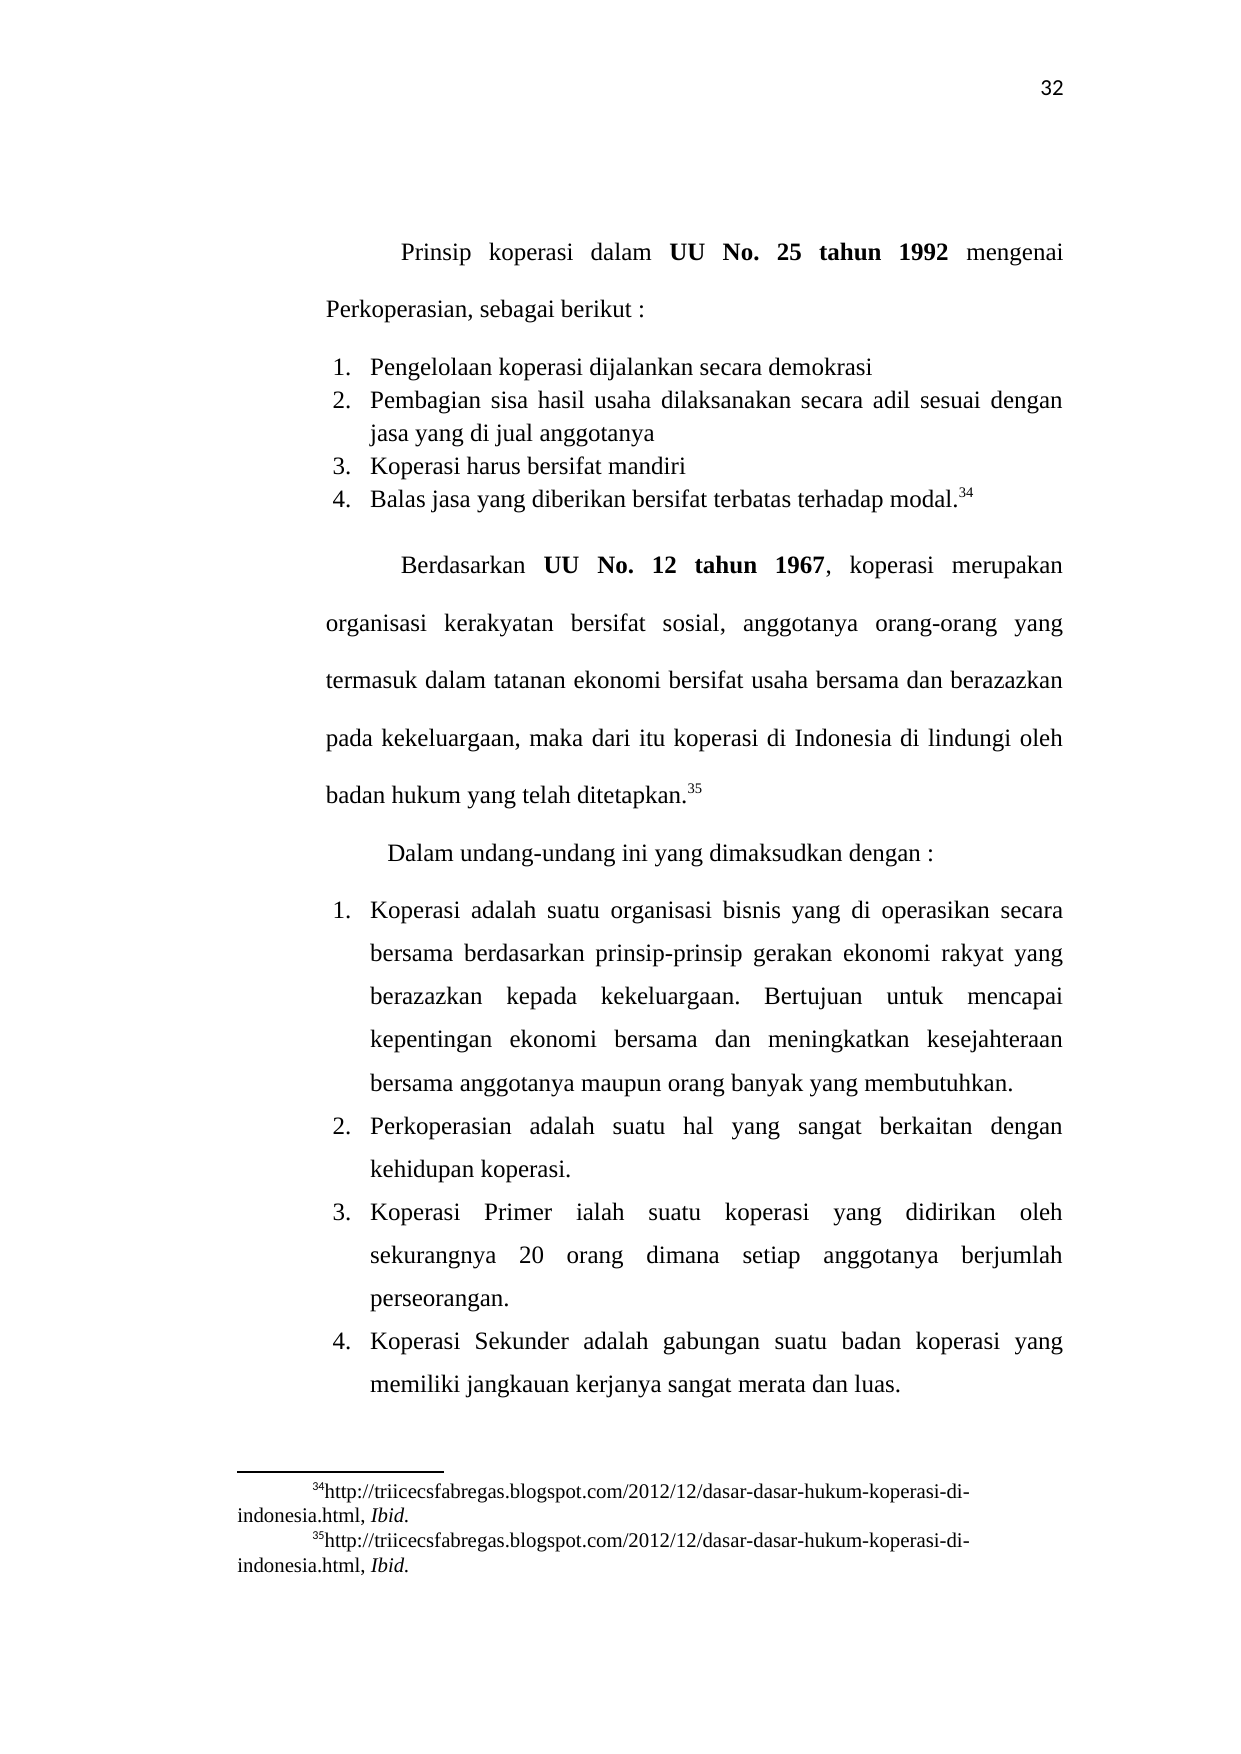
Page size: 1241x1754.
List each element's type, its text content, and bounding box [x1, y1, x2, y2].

list Pengelolaan koperasi dijalankan secara demokrasi [332, 352, 1063, 381]
text Prinsip koperasi dalam UU No. 25 tahun 1992 mengenai Perkoperasian, sebagai berikut : [326, 237, 1063, 323]
list Koperasi Primer ialah suatu koperasi yang didirikan oleh sekurangnya 20 orang dimana setiap anggotanya berjumlah perseorangan. [332, 1197, 1063, 1312]
text Dalam undang-undang ini yang dimaksudkan dengan : [312, 838, 1063, 866]
list Perkoperasian adalah suatu hal yang sangat berkaitan dengan kehidupan koperasi. [332, 1111, 1063, 1183]
list Koperasi adalah suatu organisasi bisnis yang di operasikan secara bersama berdasarkan prinsip-prinsip gerakan ekonomi rakyat yang berazazkan kepada kekeluargaan. Bertujuan untuk mencapai kepentingan ekonomi bersama dan meningkatkan kesejahteraan bersama anggotanya maupun orang banyak yang membutuhkan. [332, 895, 1063, 1096]
text Berdasarkan UU No. 12 tahun 1967, koperasi merupakan organisasi kerakyatan bersifat sosial, anggotanya orang-orang yang termasuk dalam tatanan ekonomi bersifat usaha bersama dan berazazkan pada kekeluargaan, maka dari itu koperasi di Indonesia di lindungi oleh badan hukum yang telah ditetapkan. [326, 550, 1063, 809]
list Balas jasa yang diberikan bersifat terbatas terhadap modal. [332, 484, 1063, 513]
list Koperasi harus bersifat mandiri [332, 451, 1063, 480]
list Koperasi Sekunder adalah gabungan suatu badan koperasi yang memiliki jangkauan kerjanya sangat merata dan luas. [332, 1326, 1063, 1398]
list Pembagian sisa hasil usaha dilaksanakan secara adil sesuai dengan jasa yang di jual anggotanya [332, 385, 1063, 447]
